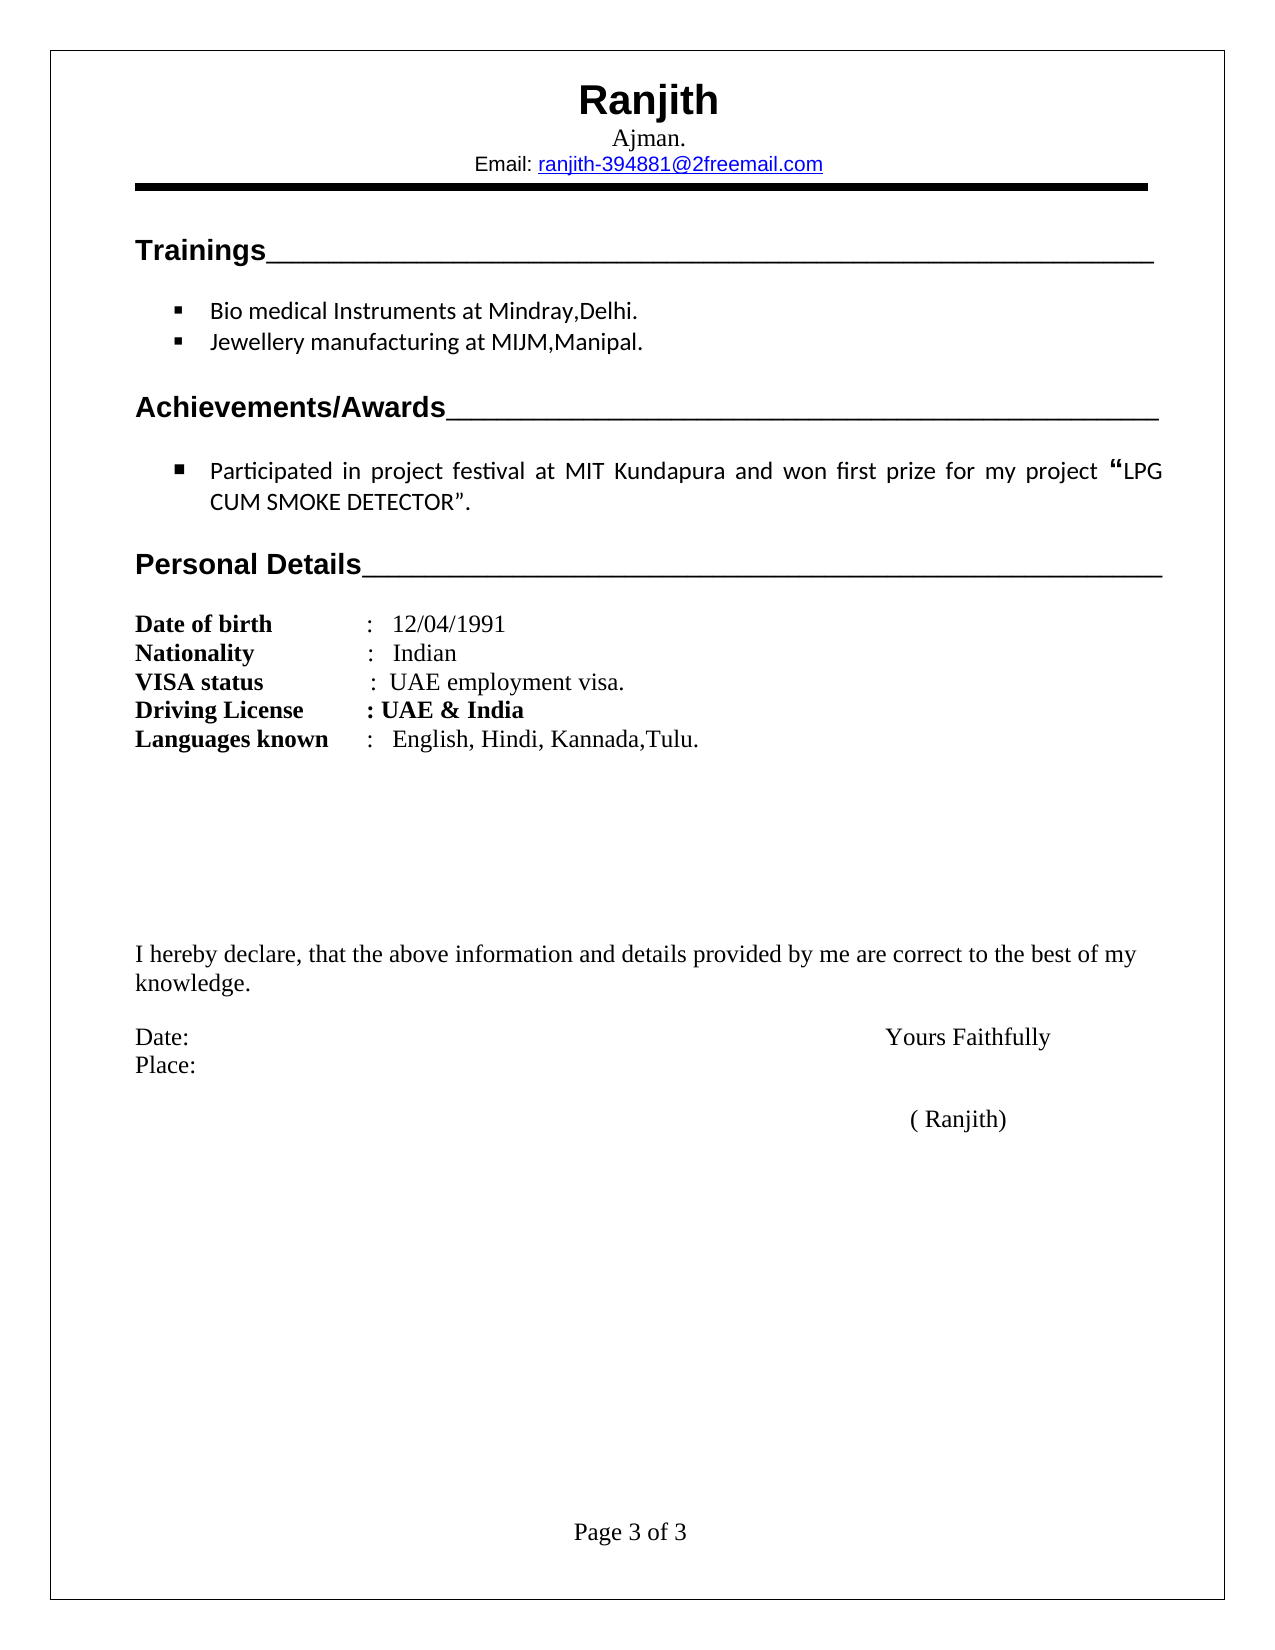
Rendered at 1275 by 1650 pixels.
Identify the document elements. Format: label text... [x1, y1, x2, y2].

list Jewellery manufacturing at MIJM,Manipal. [172, 326, 1162, 356]
text Achievements/Awards_________________________________________________________ [135, 390, 1162, 423]
text VISA status : UAE employment visa. [135, 667, 1162, 696]
list Bio medical Instruments at Mindray,Delhi. [172, 295, 1162, 326]
text Languages known : English, Hindi, Kannada,Tulu. [135, 724, 1162, 753]
text Driving License : UAE & India [135, 696, 1162, 724]
text Place: [135, 1051, 1162, 1079]
text Date of birth : 12/04/1991 [135, 609, 1162, 638]
text Nationality : Indian [135, 638, 1162, 667]
text Date: Yours Faithfully [135, 1022, 1162, 1051]
text Trainings_______________________________________________________________________ [135, 233, 1162, 267]
list Participated in project festival at MIT Kundapura and won first prize for my project “LPG CUM SMOKE DETECTOR”. [172, 452, 1162, 517]
text I hereby declare, that the above information and details provided by me are correct to the best of my knowledge. [135, 939, 1162, 997]
text Personal Details________________________________________________________________ [135, 547, 1162, 581]
text ( Ranjith) [810, 1104, 1162, 1133]
